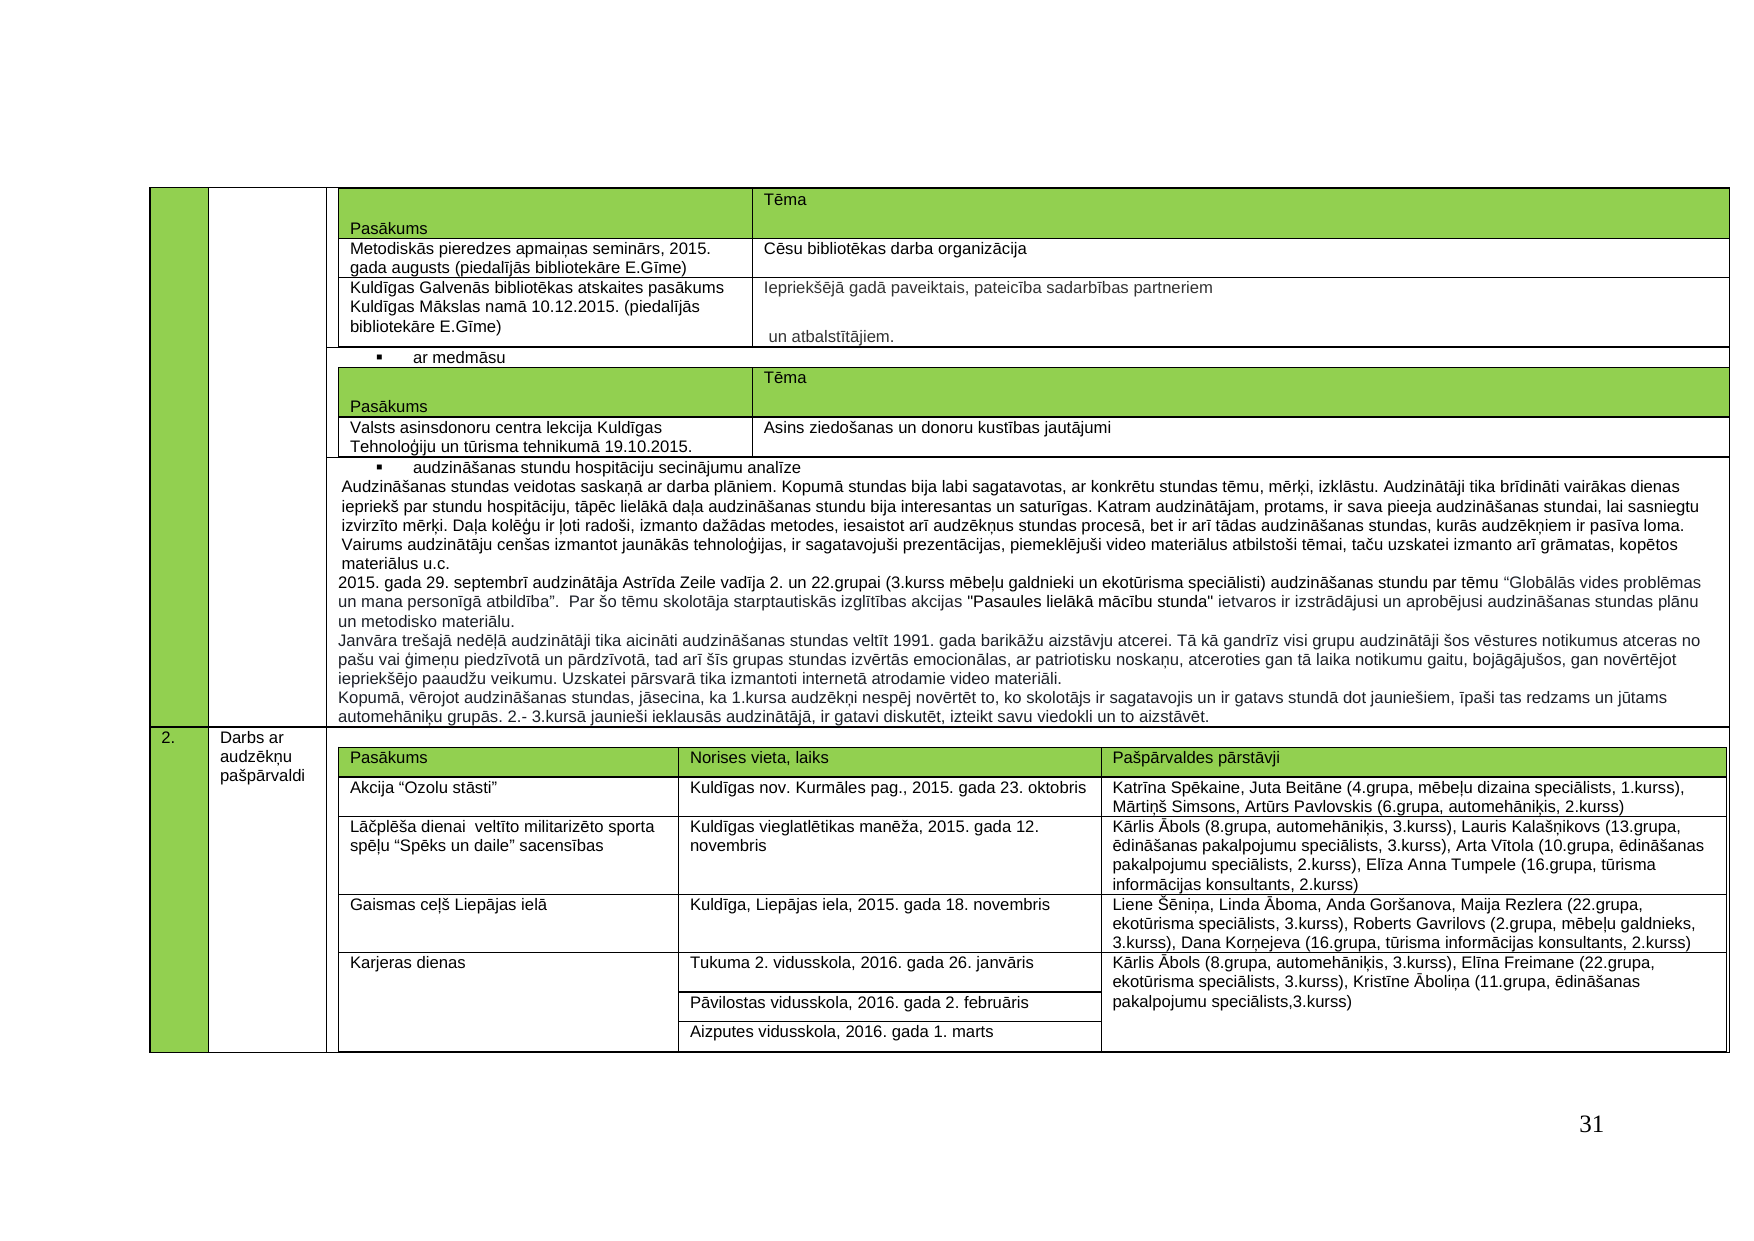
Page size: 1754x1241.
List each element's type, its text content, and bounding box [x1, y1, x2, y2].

table_cell ar bibliotēku [339, 278, 752, 346]
table_cell ar bibliotēku [753, 239, 1729, 277]
table_cell audzināšanas stundu hospitāciju secinājumu analīze Audzināšanas stundas veidotas saskaņā ar darba plāniem. Kopumā stundas bija labi sagatavotas, ar konkrētu stundas tēmu, mērķi, izklāstu. Audzinātāji tika brīdināti vairākas dienas iepriekš par stundu hospitāciju, tāpēc lielākā daļa audzināšanas stundu bija interesantas un saturīgas. Katram audzinātājam, protams, ir sava pieeja audzināšanas stundai, lai sasniegtu izvirzīto mērķi. Daļa kolēģu ir ļoti radoši, izmanto dažādas metodes, iesaistot arī audzēkņus stundas procesā, bet ir arī tādas audzināšanas stundas, kurās audzēkņiem ir pasīva loma. Vairums audzinātāju cenšas izmantot jaunākās tehnoloģijas, ir sagatavojuši prezentācijas, piemeklējuši video materiālus atbilstoši tēmai, taču uzskatei izmanto arī grāmatas, kopētos materiālus u.c. 2015. gada 29. septembrī audzinātāja Astrīda Zeile vadīja 2. un 22.grupai (3.kurss mēbeļu galdnieki un ekotūrisma speciālisti) audzināšanas stundu par tēmu “Globālās vides problēmas un mana personīgā atbildība”. Par šo tēmu skolotāja starptautiskās izglītības akcijas "Pasaules lielākā mācību stunda" ietvaros ir izstrādājusi un aprobējusi audzināšanas stundas plānu un metodisko materiālu. Janvāra trešajā nedēļā audzinātāji tika aicināti audzināšanas stundas veltīt 1991. gada barikāžu aizstāvju atcerei. Tā kā gandrīz visi grupu audzinātāji šos vēstures notikumus atceras no pašu vai ģimeņu piedzīvotā un pārdzīvotā, tad arī šīs grupas stundas izvērtās emocionālas, ar patriotisku noskaņu, atceroties gan tā laika notikumu gaitu, bojāgājušos, gan novērtējot iepriekšējo paaudžu veikumu. Uzskatei pārsvarā tika izmantoti internetā atrodamie video materiāli. Kopumā, vērojot audzināšanas stundas, jāsecina, ka 1.kursa audzēkņi nespēj novērtēt to, ko skolotājs ir sagatavojis un ir gatavs stundā dot jauniešiem, īpaši tas redzams un jūtams automehāniķu grupās. 2.- 3.kursā jaunieši ieklausās audzinātājā, ir gatavi diskutēt, izteikt savu viedokli un to aizstāvēt. [327, 458, 1729, 726]
table_cell [209, 347, 326, 726]
table_cell 2. [151, 728, 208, 1052]
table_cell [209, 728, 326, 1052]
table_cell [151, 347, 208, 726]
table_cell ar medmāsu [327, 348, 1729, 457]
table_cell ar bibliotēku [339, 239, 752, 277]
table_cell ar bibliotēku [753, 278, 1729, 346]
